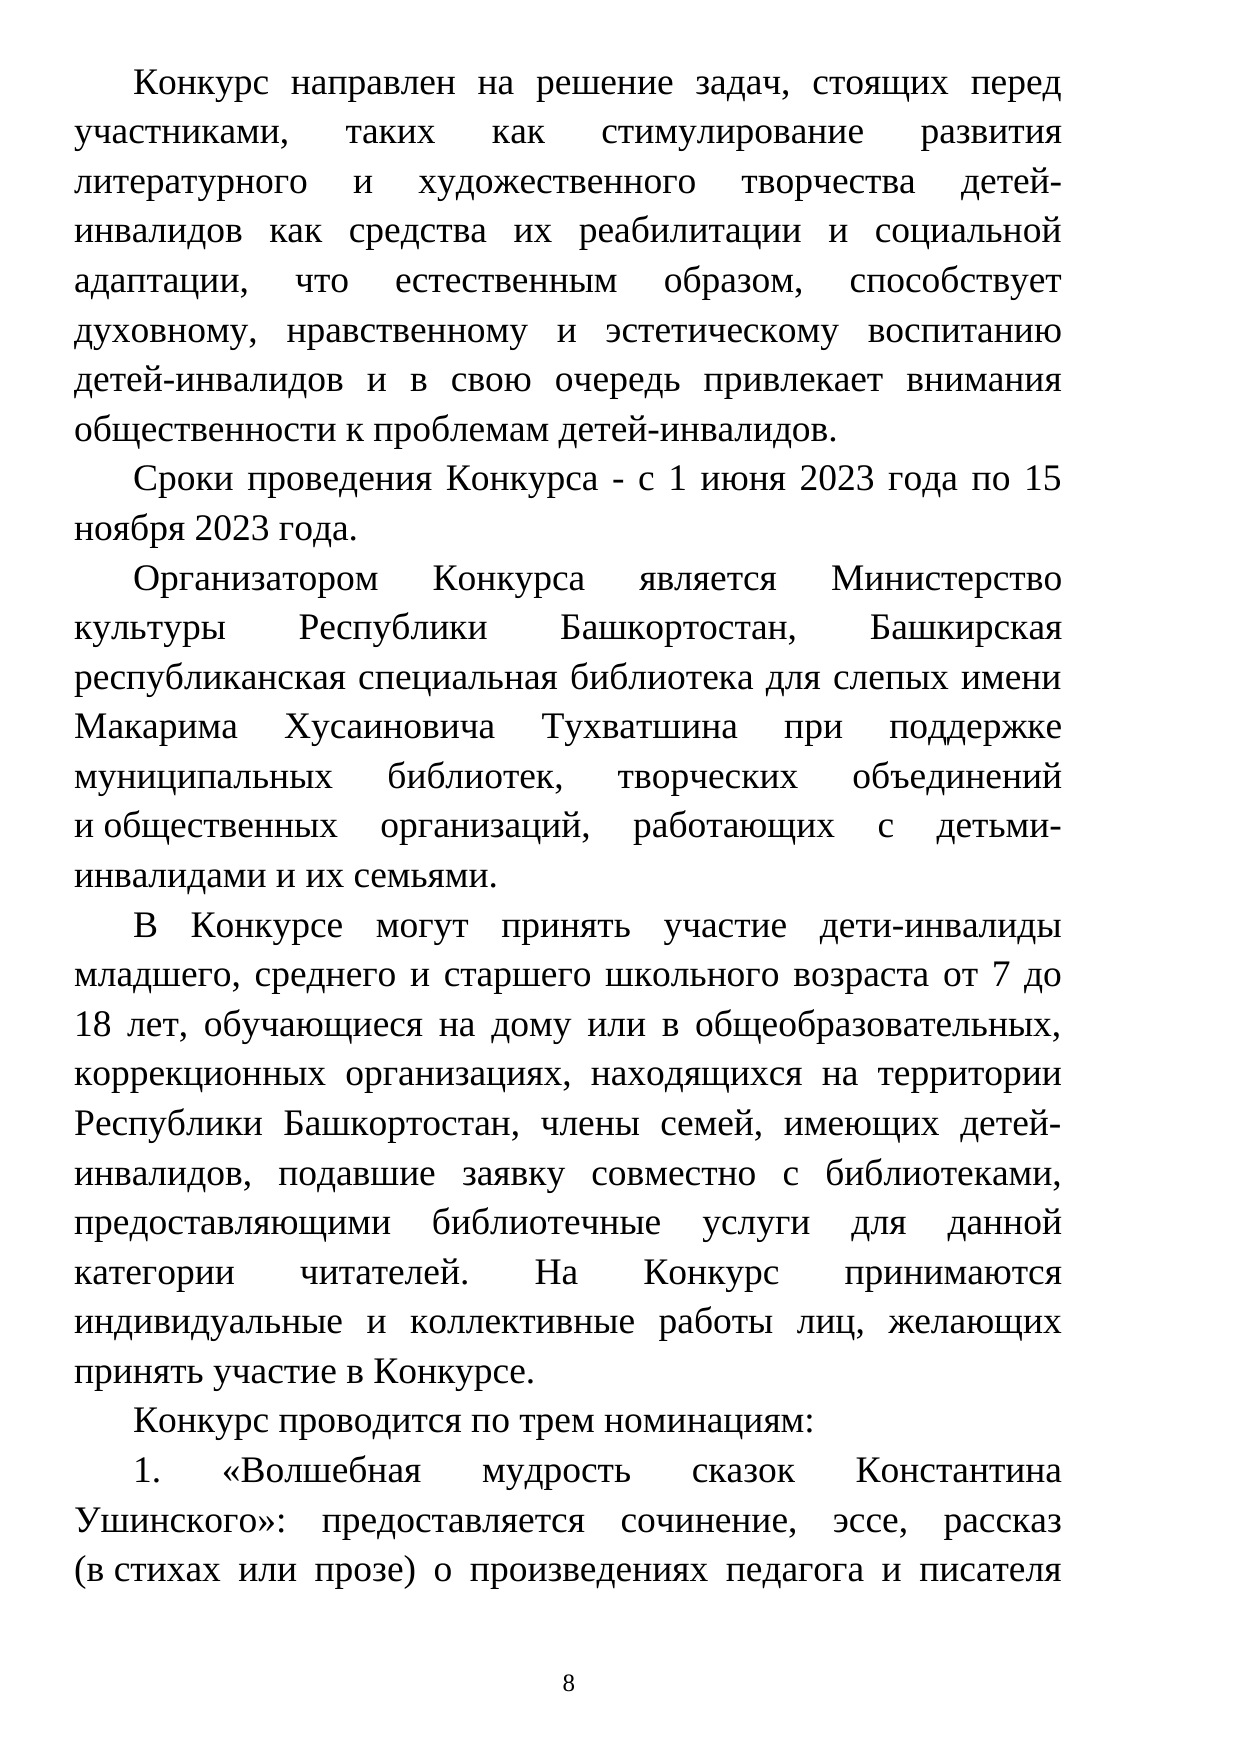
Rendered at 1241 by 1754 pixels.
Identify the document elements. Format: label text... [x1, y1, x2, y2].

text Сроки проведения Конкурса - с 1 июня 2023 года по 15 ноября 2023 года. [74, 456, 1063, 548]
text Организатором Конкурса является Министерство культуры Республики Башкортостан, Башкирская республиканская специальная библиотека для слепых имени Макарима Хусаиновича Тухватшина при поддержке муниципальных библиотек, творческих объединений и общественных организаций, работающих с детьми-инвалидами и их семьями. [74, 555, 1063, 896]
text Конкурс направлен на решение задач, стоящих перед участниками, таких как стимулирование развития литературного и художественного творчества детей-инвалидов как средства их реабилитации и социальной адаптации, что естественным образом, способствует духовному, нравственному и эстетическому воспитанию детей-инвалидов и в свою очередь привлекает внимания общественности к проблемам детей-инвалидов. [74, 59, 1063, 449]
text В Конкурсе могут принять участие дети-инвалиды младшего, среднего и старшего школьного возраста от 7 до 18 лет, обучающиеся на дому или в общеобразовательных, коррекционных организациях, находящихся на территории Республики Башкортостан, члены семей, имеющих детей-инвалидов, подавшие заявку совместно с библиотеками, предоставляющими библиотечные услуги для данной категории читателей. На Конкурс принимаются индивидуальные и коллективные работы лиц, желающих принять участие в Конкурсе. [74, 902, 1063, 1391]
text Конкурс проводится по трем номинациям: [74, 1398, 1063, 1441]
